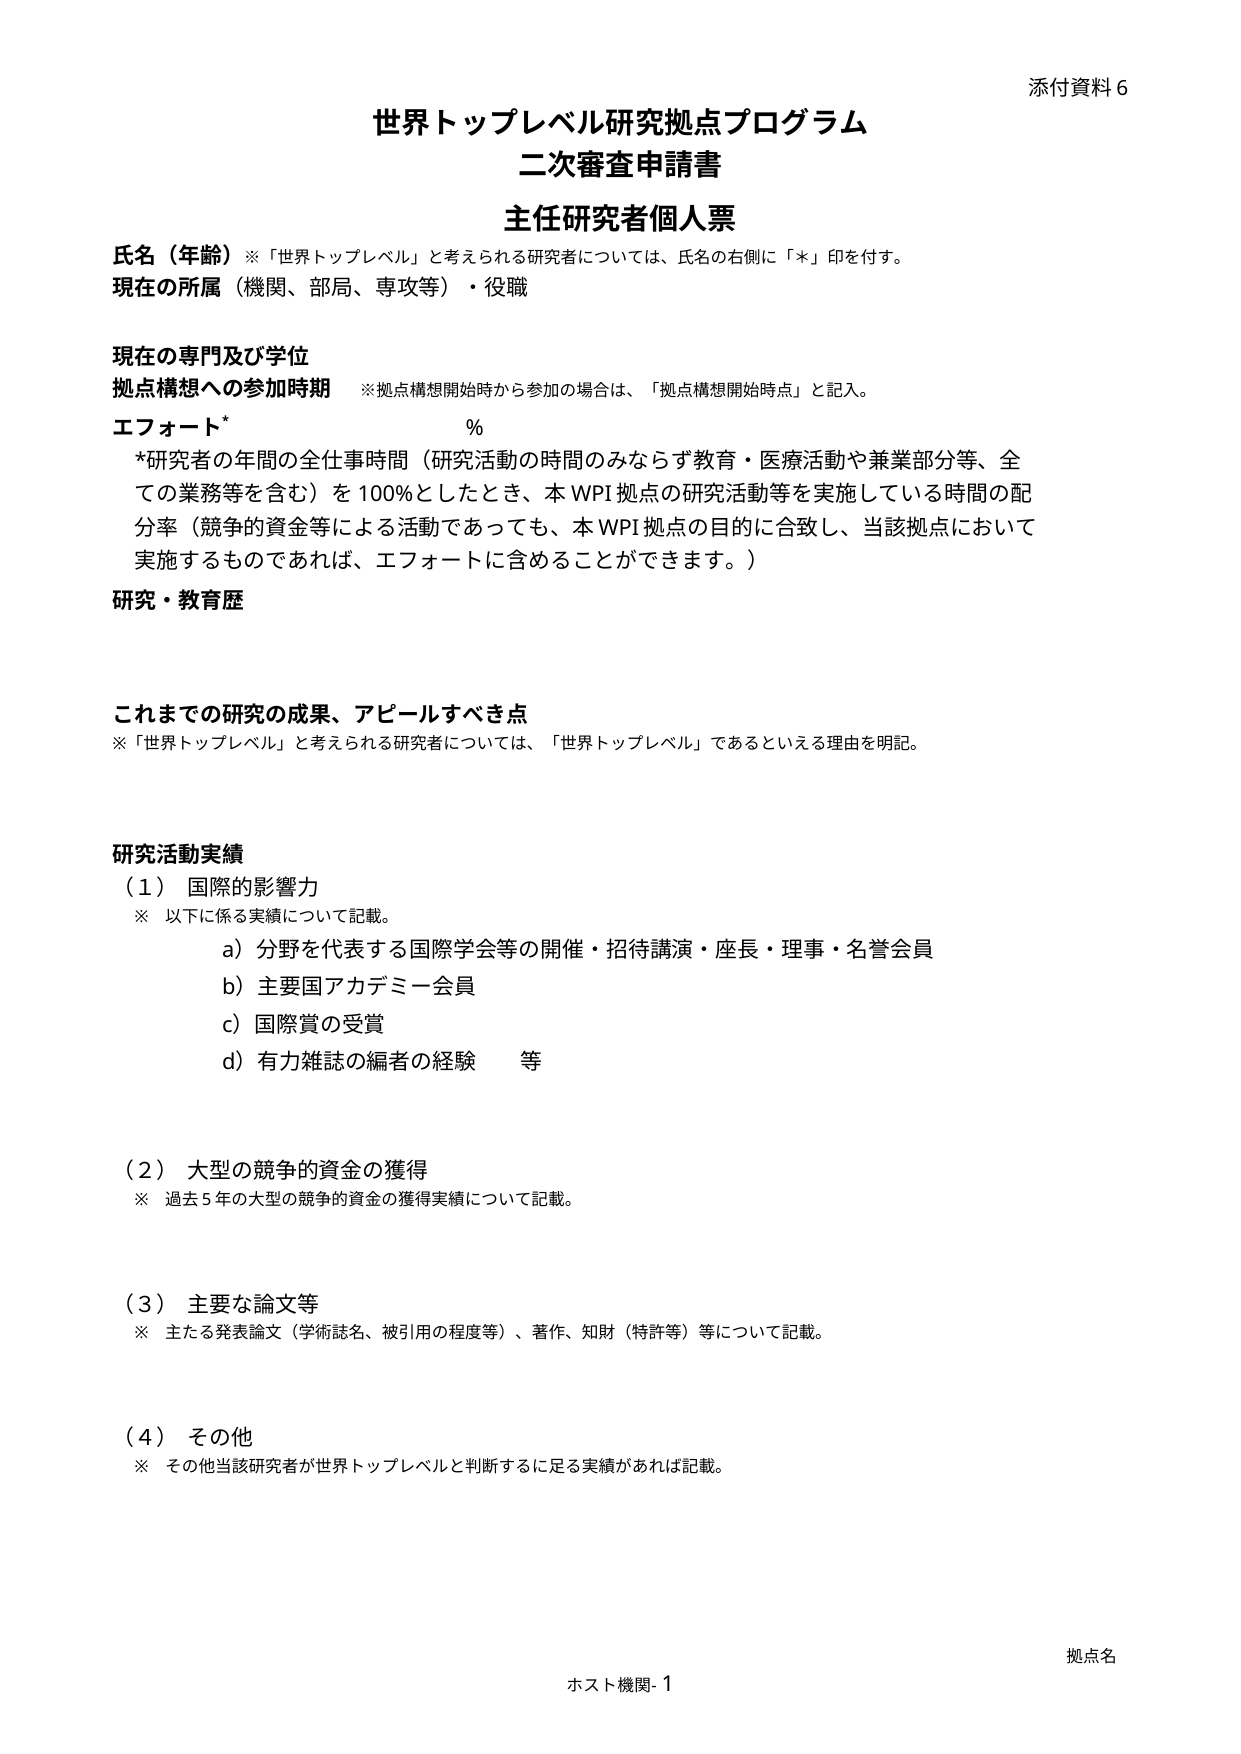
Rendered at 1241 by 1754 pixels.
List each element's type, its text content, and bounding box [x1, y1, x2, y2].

text （４） その他 [112, 1419, 1038, 1452]
text 拠点構想への参加時期 ※拠点構想開始時から参加の場合は、「拠点構想開始時点」と記入。 [112, 371, 1038, 402]
text ※「世界トップレベル」と考えられる研究者については、「世界トップレベル」であるといえる理由を明記。 [112, 729, 1038, 754]
text 氏名（年齢）※「世界トップレベル」と考えられる研究者については、氏名の右側に「＊」印を付す。 [112, 238, 1038, 270]
text （３） 主要な論文等 [112, 1286, 1038, 1319]
text ※ その他当該研究者が世界トップレベルと判断するに足る実績があれば記載。 [134, 1452, 1038, 1477]
text 主任研究者個人票 [112, 196, 1128, 238]
text c）国際賞の受賞 [112, 1002, 1038, 1040]
text （２） 大型の競争的資金の獲得 [112, 1152, 1038, 1186]
text *研究者の年間の全仕事時間（研究活動の時間のみならず教育・医療活動や兼業部分等、全ての業務等を含む）を100%としたとき、本WPI拠点の研究活動等を実施している時間の配分率（競争的資金等による活動であっても、本WPI拠点の目的に合致し、当該拠点において実施するものであれば、エフォートに含めることができます。） [134, 442, 1038, 575]
text ※ 主たる発表論文（学術誌名、被引用の程度等）、著作、知財（特許等）等について記載。 [134, 1319, 1038, 1344]
text これまでの研究の成果、アピールすべき点 [112, 696, 1038, 729]
text d）有力雑誌の編者の経験 等 [112, 1040, 1038, 1077]
text 現在の所属（機関、部局、専攻等）・役職 [112, 270, 1038, 301]
text 研究活動実績 [112, 836, 1038, 869]
text ※ 過去5年の大型の競争的資金の獲得実績について記載。 [134, 1186, 1038, 1211]
text ※ 以下に係る実績について記載。 [134, 902, 1038, 927]
text 現在の専門及び学位 [112, 339, 1038, 371]
text a）分野を代表する国際学会等の開催・招待講演・座長・理事・名誉会員 [112, 927, 1038, 965]
text b）主要国アカデミー会員 [112, 965, 1038, 1002]
text 研究・教育歴 [112, 581, 1038, 615]
text （１） 国際的影響力 [112, 869, 1038, 902]
text エフォート* % [112, 408, 1038, 442]
